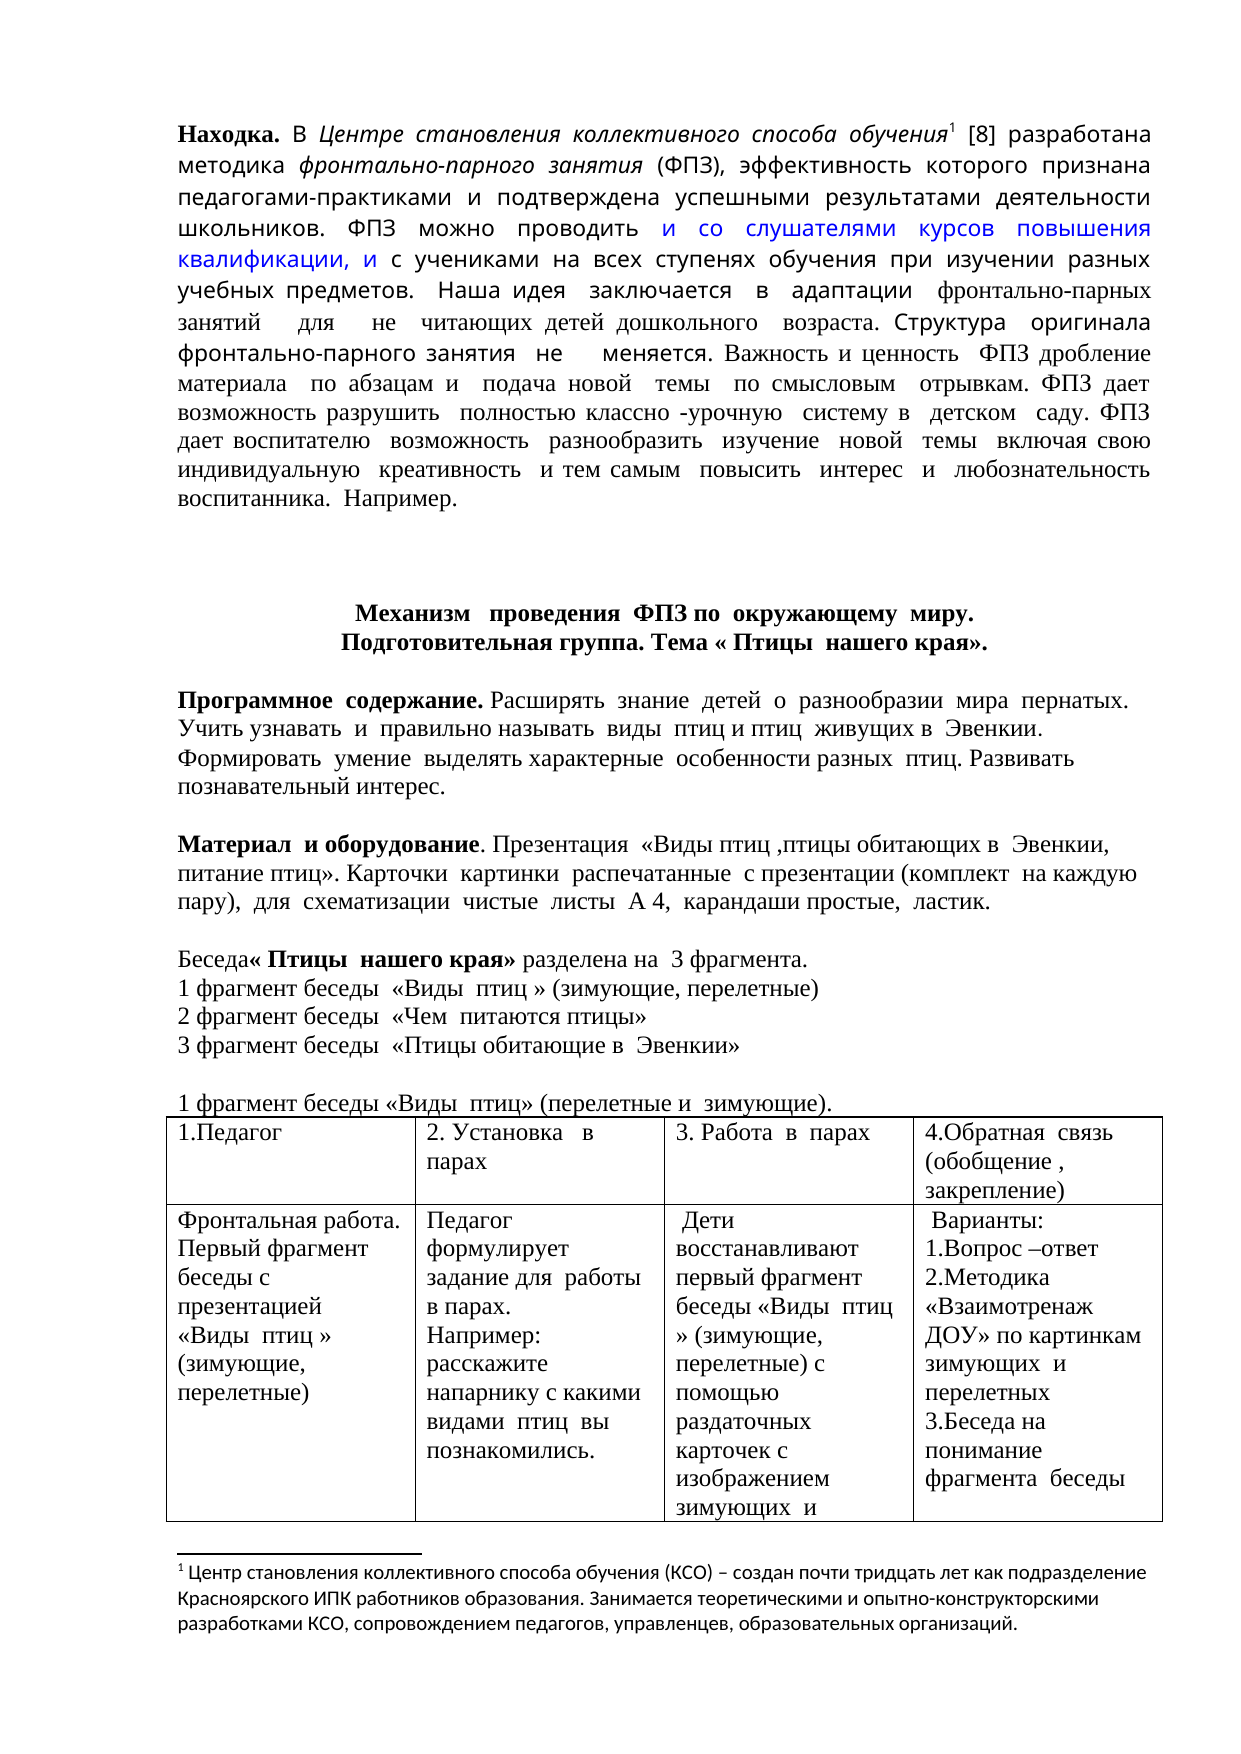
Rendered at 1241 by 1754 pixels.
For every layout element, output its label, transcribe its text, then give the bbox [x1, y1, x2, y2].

text Подготовительная группа. Тема « Птицы нашего края». [177, 627, 1152, 656]
text 1 фрагмент беседы «Виды птиц » (зимующие, перелетные) [177, 973, 1152, 1001]
text Находка. В Центре становления коллективного способа обучения [8] разработана методика фронтально-парного занятия (ФПЗ), эффективность которого признана педагогами-практиками и подтверждена успешными результатами деятельности школьников. ФПЗ можно проводить и со слушателями курсов повышения квалификации, и с учениками на всех ступенях обучения при изучении разных учебных предметов. Наша идея заключается в адаптации фронтально-парных занятий для не читающих детей дошкольного возраста. Структура оригинала фронтально-парного занятия не меняется. Важность и ценность ФПЗ дробление материала по абзацам и подача новой темы по смысловым отрывкам. ФПЗ дает возможность разрушить полностью классно -урочную систему в детском саду. ФПЗ дает воспитателю возможность разнообразить изучение новой темы включая свою индивидуальную креативность и тем самым повысить интерес и любознательность воспитанника. Например. [177, 118, 1152, 512]
text 2 фрагмент беседы «Чем питаются птицы» [177, 1001, 1152, 1030]
text Беседа« Птицы нашего края» разделена на 3 фрагмента. [177, 944, 1152, 973]
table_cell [665, 1205, 913, 1521]
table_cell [167, 1205, 415, 1521]
text Программное содержание. Расширять знание детей о разнообразии мира пернатых. Учить узнавать и правильно называть виды птиц и птиц живущих в Эвенкии. Формировать умение выделять характерные особенности разных птиц. Развивать познавательный интерес. [177, 685, 1152, 800]
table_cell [914, 1205, 1162, 1521]
text 1 фрагмент беседы «Виды птиц» (перелетные и зимующие). [177, 1088, 1152, 1116]
text Механизм проведения ФПЗ по окружающему миру. [177, 598, 1152, 627]
text 3 фрагмент беседы «Птицы обитающие в Эвенкии» [177, 1030, 1152, 1059]
table_header 3. Работа в парах [665, 1118, 913, 1204]
text Материал и оборудование. Презентация «Виды птиц ,птицы обитающих в Эвенкии, питание птиц». Карточки картинки распечатанные с презентации (комплект на каждую пару), для схематизации чистые листы А 4, карандаши простые, ластик. [177, 829, 1152, 915]
table_header 4.Обратная связь (обобщение , закрепление) [914, 1118, 1162, 1204]
table_header 2. Установка в парах [416, 1118, 664, 1204]
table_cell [416, 1205, 664, 1521]
table_header 1.Педагог [167, 1118, 415, 1204]
